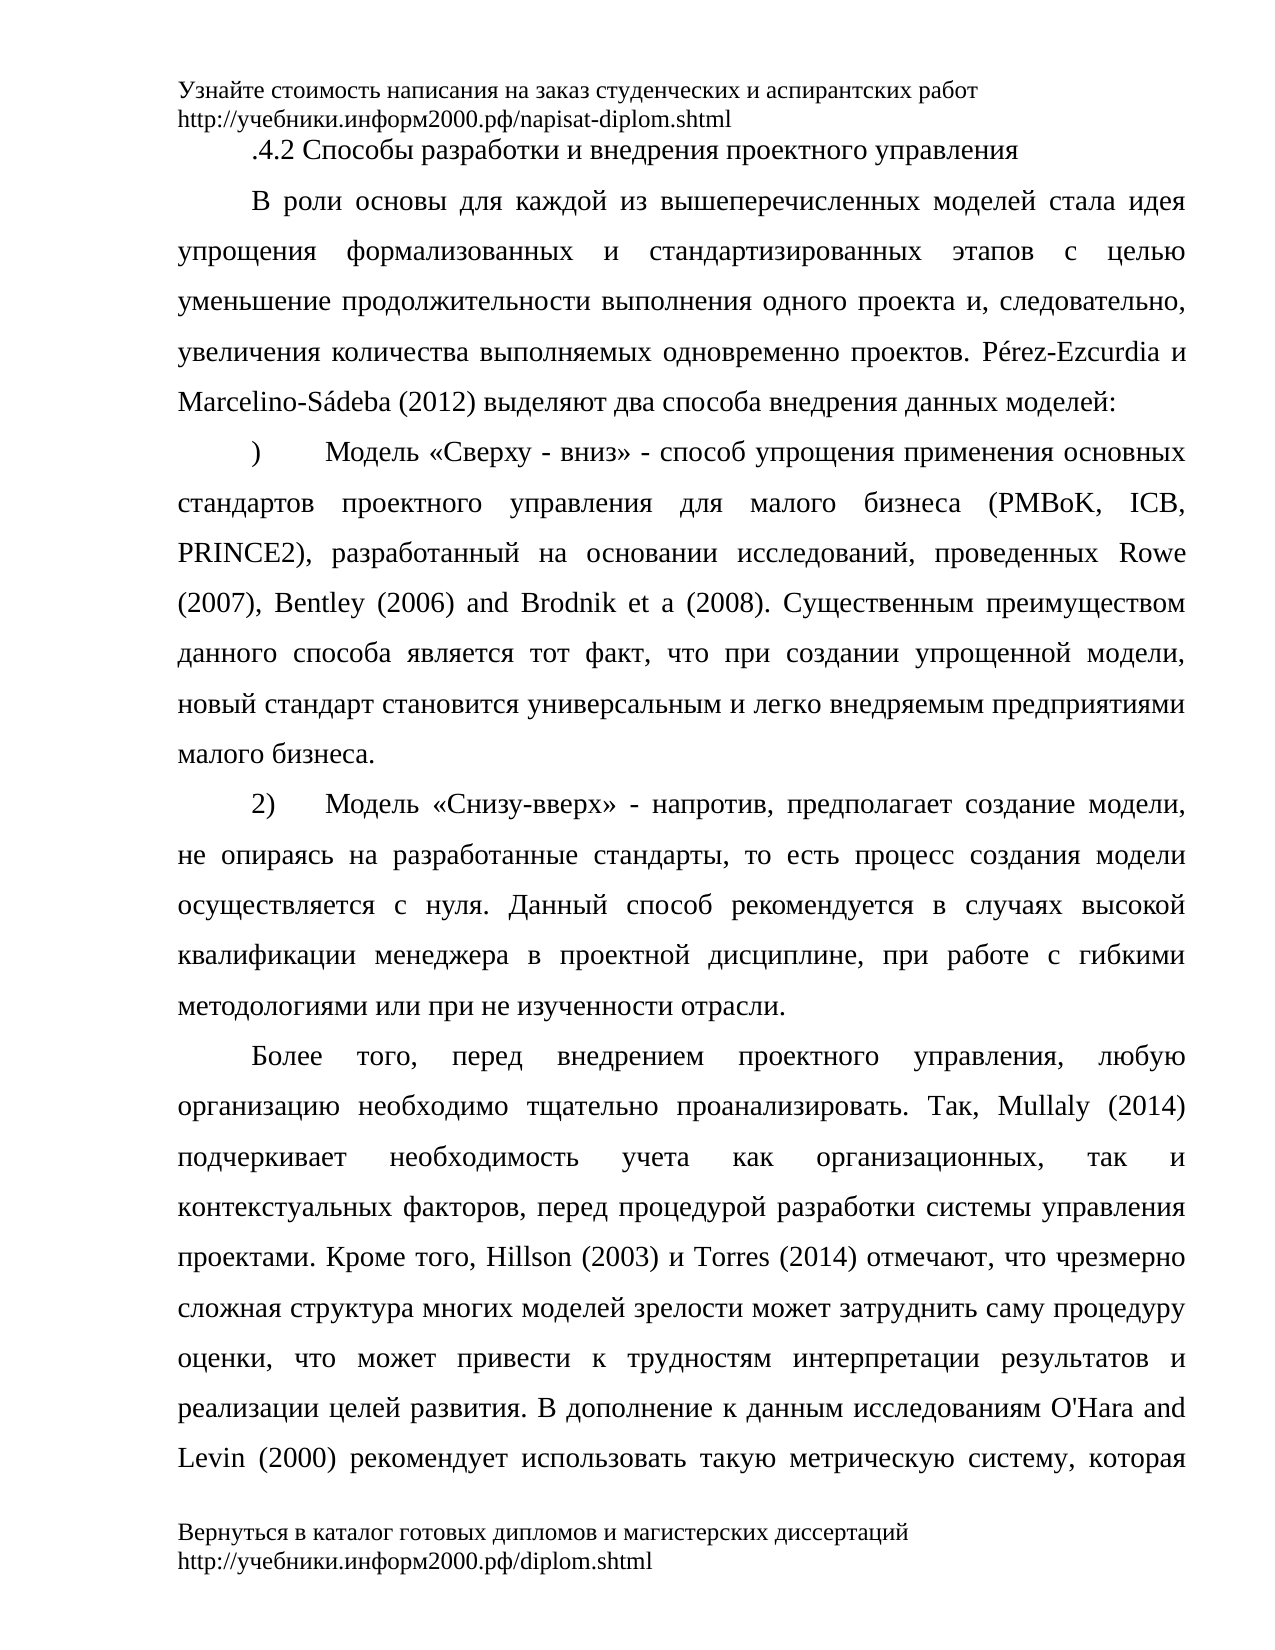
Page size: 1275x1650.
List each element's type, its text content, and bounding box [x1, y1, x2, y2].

subtitle .4.2 Способы разработки и внедрения проектного управления [177, 132, 1186, 166]
text В роли основы для каждой из вышеперечисленных моделей стала идея упрощения формализованных и стандартизированных этапов с целью уменьшение продолжительности выполнения одного проекта и, следовательно, увеличения количества выполняемых одновременно проектов. Pérez-Ezcurdia и Marcelino-Sádeba (2012) выделяют два способа внедрения данных моделей: [177, 183, 1186, 418]
text ) Модель «Сверху - вниз» - способ упрощения применения основных стандартов проектного управления для малого бизнеса (PMBoK, ICB, PRINCE2), разработанный на основании исследований, проведенных Rowe (2007), Bentley (2006) and Brodnik et a (2008). Существенным преимуществом данного способа является тот факт, что при создании упрощенной модели, новый стандарт становится универсальным и легко внедряемым предприятиями малого бизнеса. [177, 434, 1186, 770]
text 2) Модель «Снизу-вверх» - напротив, предполагает создание модели, не опираясь на разработанные стандарты, то есть процесс создания модели осуществляется с нуля. Данный способ рекомендуется в случаях высокой квалификации менеджера в проектной дисциплине, при работе с гибкими методологиями или при не изученности отрасли. [177, 787, 1186, 1021]
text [177, 1038, 1186, 1474]
